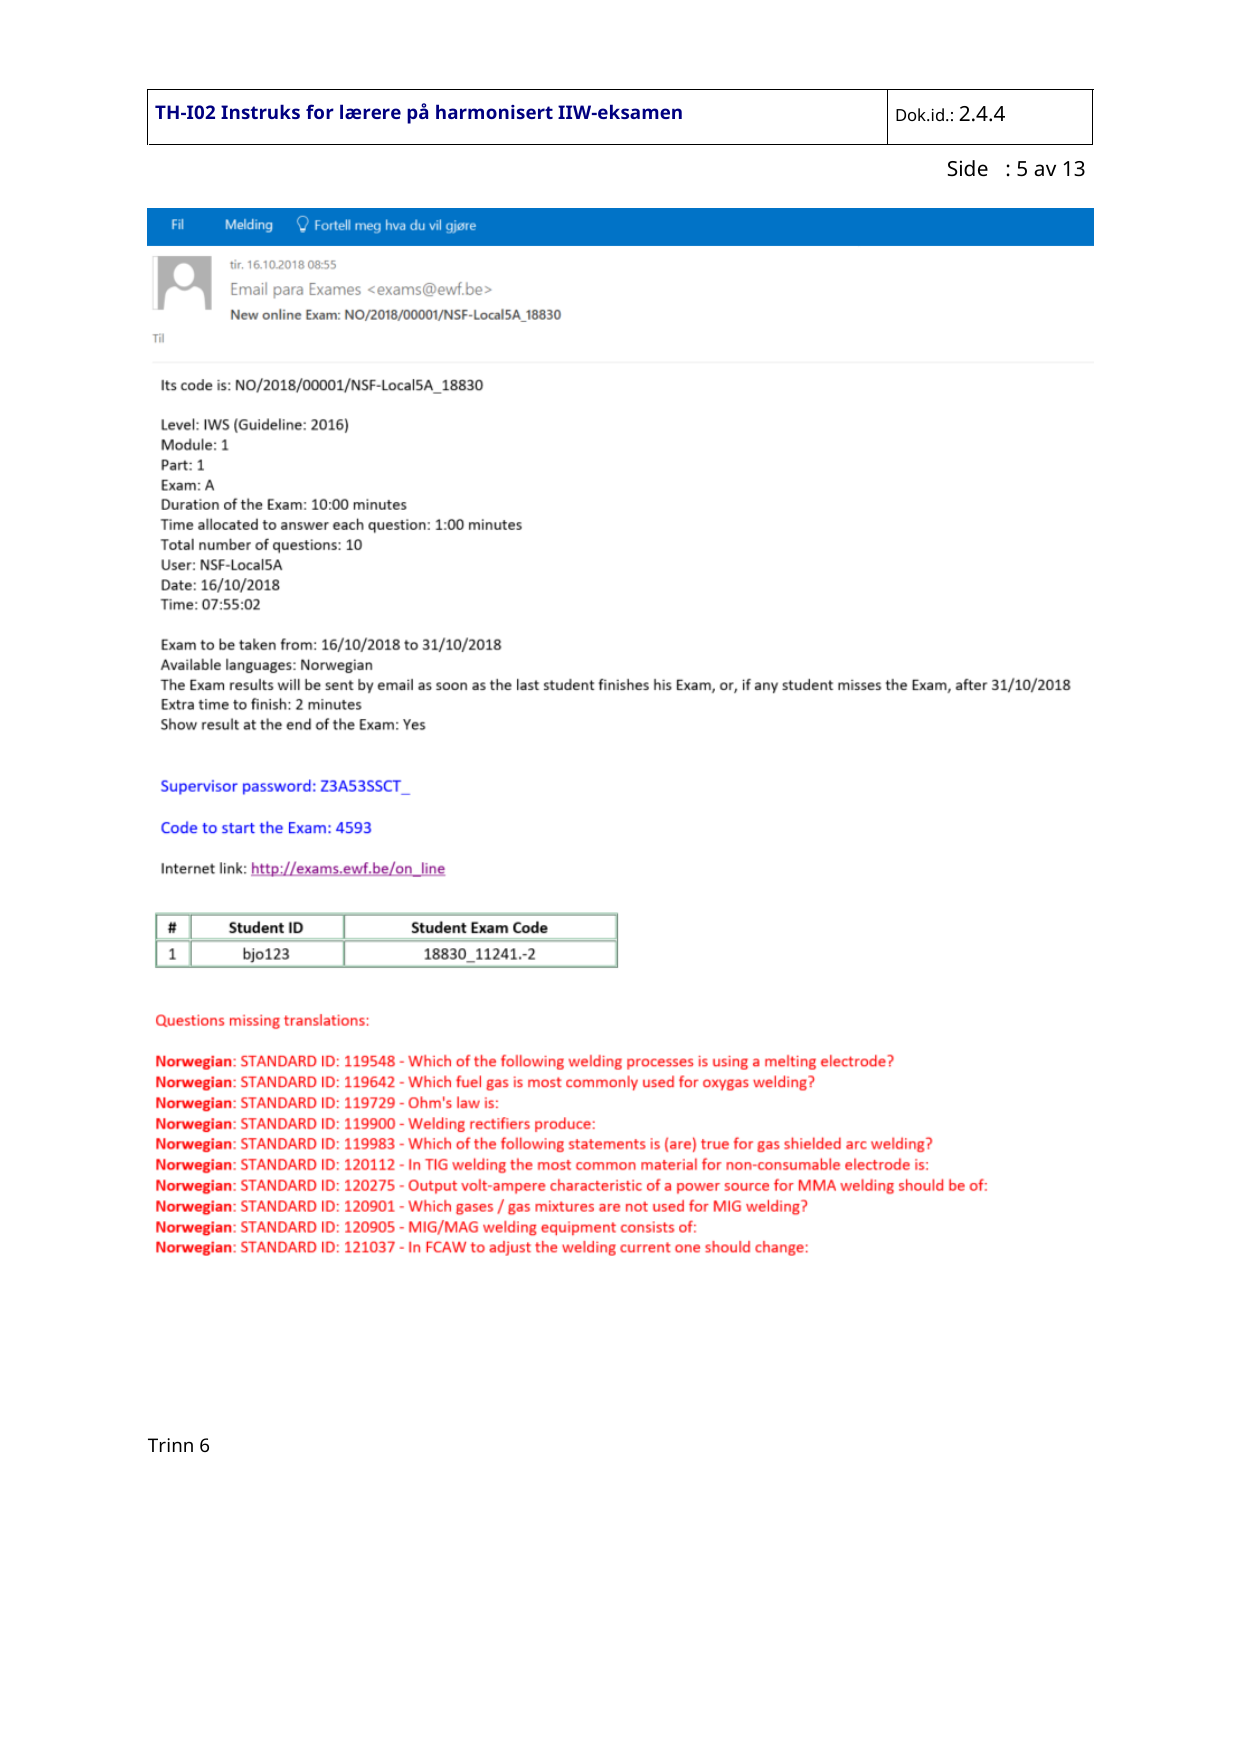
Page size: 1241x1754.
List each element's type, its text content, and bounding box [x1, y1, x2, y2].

text Trinn 6 [148, 1432, 1092, 1458]
picture [147, 902, 1011, 1271]
picture [147, 208, 1094, 898]
